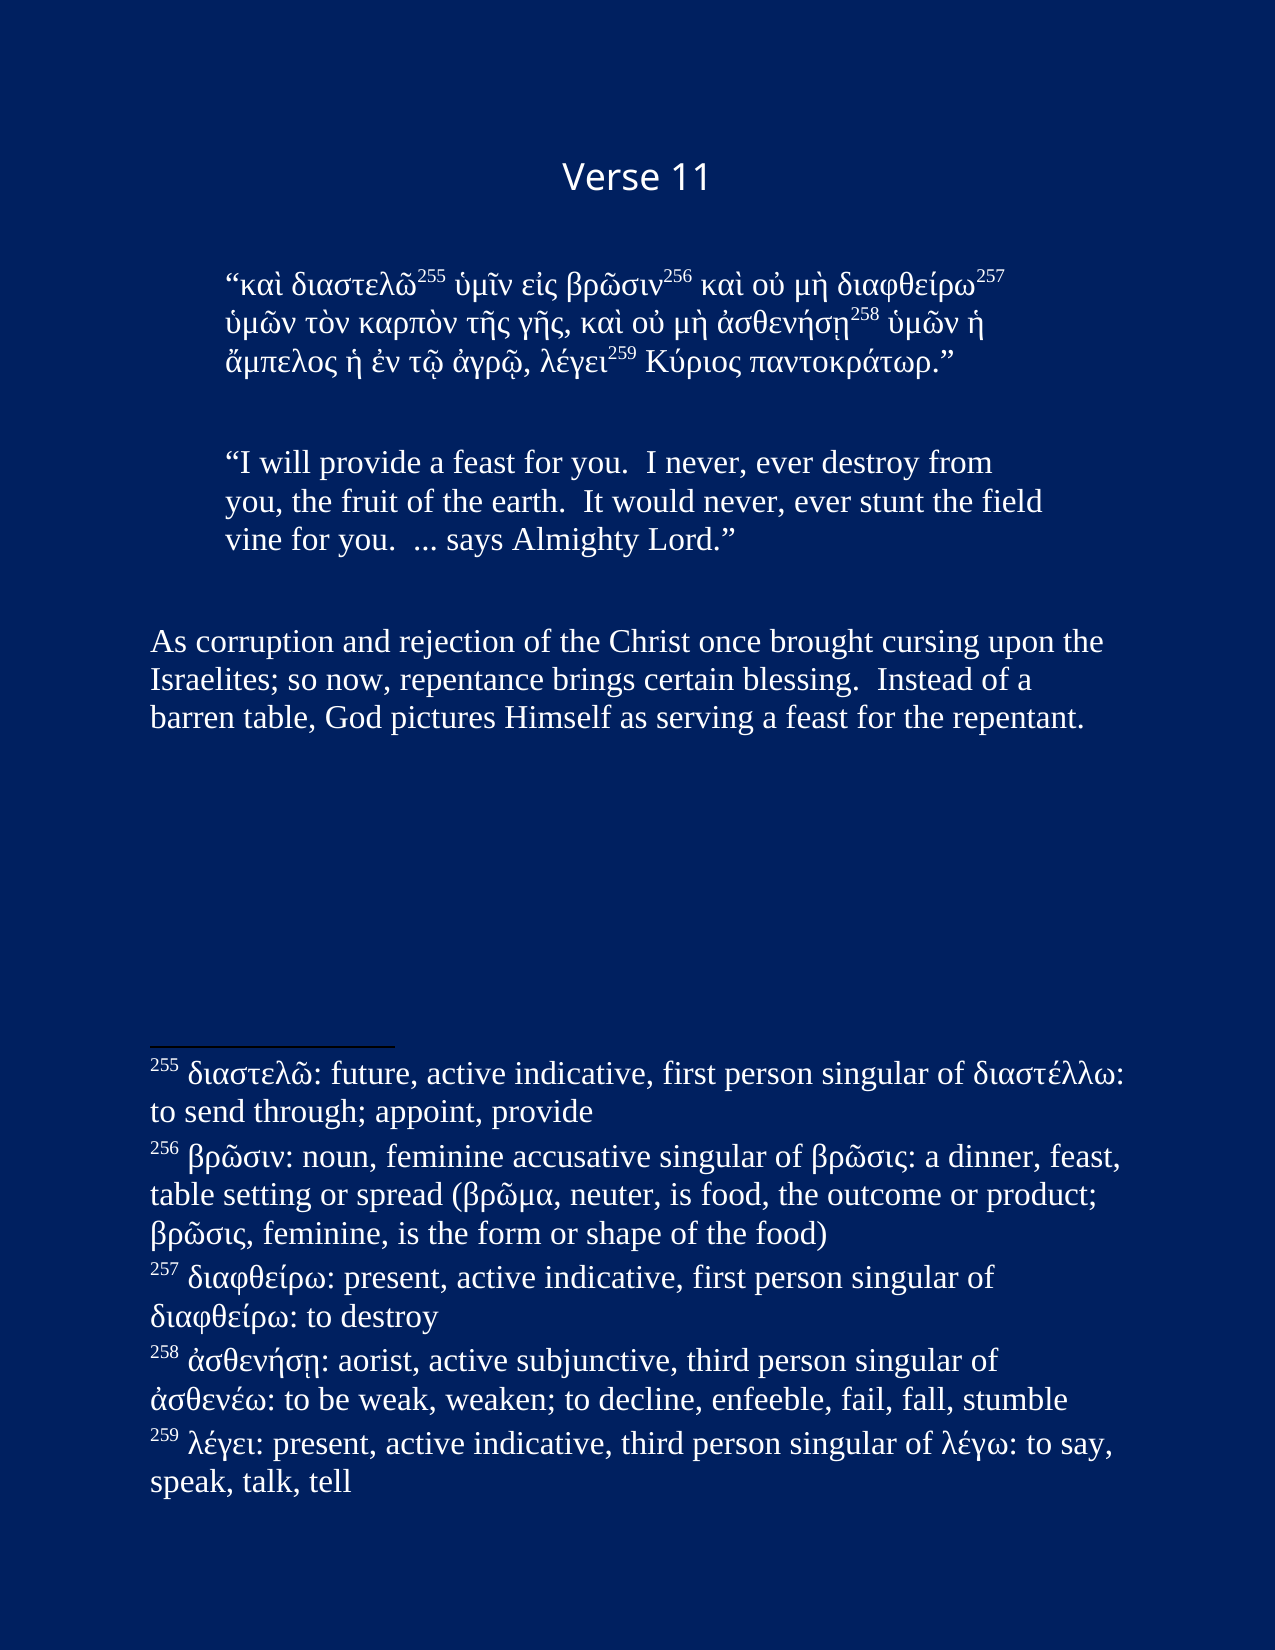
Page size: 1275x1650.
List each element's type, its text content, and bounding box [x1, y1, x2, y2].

text “I will provide a feast for you. I never, ever destroy from you, the fruit of the earth. It would never, ever stunt the field vine for you. ... says Almighty Lord.” [225, 443, 1050, 558]
text “καὶ διαστελῶ ὑμῖν εἰς βρῶσιν καὶ οὐ μὴ διαφθείρω ὑμῶν τὸν καρπὸν τῆς γῆς, καὶ οὐ μὴ ἀσθενήσῃ ὑμῶν ἡ ἄμπελος ἡ ἐν τῷ ἀγρῷ, λέγει Κύριος παντοκράτωρ.” [225, 264, 1050, 379]
text As corruption and rejection of the Christ once brought cursing upon the Israelites; so now, repentance brings certain blessing. Instead of a barren table, God pictures Himself as serving a feast for the repentant. [150, 621, 1125, 736]
text Verse 11 [150, 150, 1125, 201]
